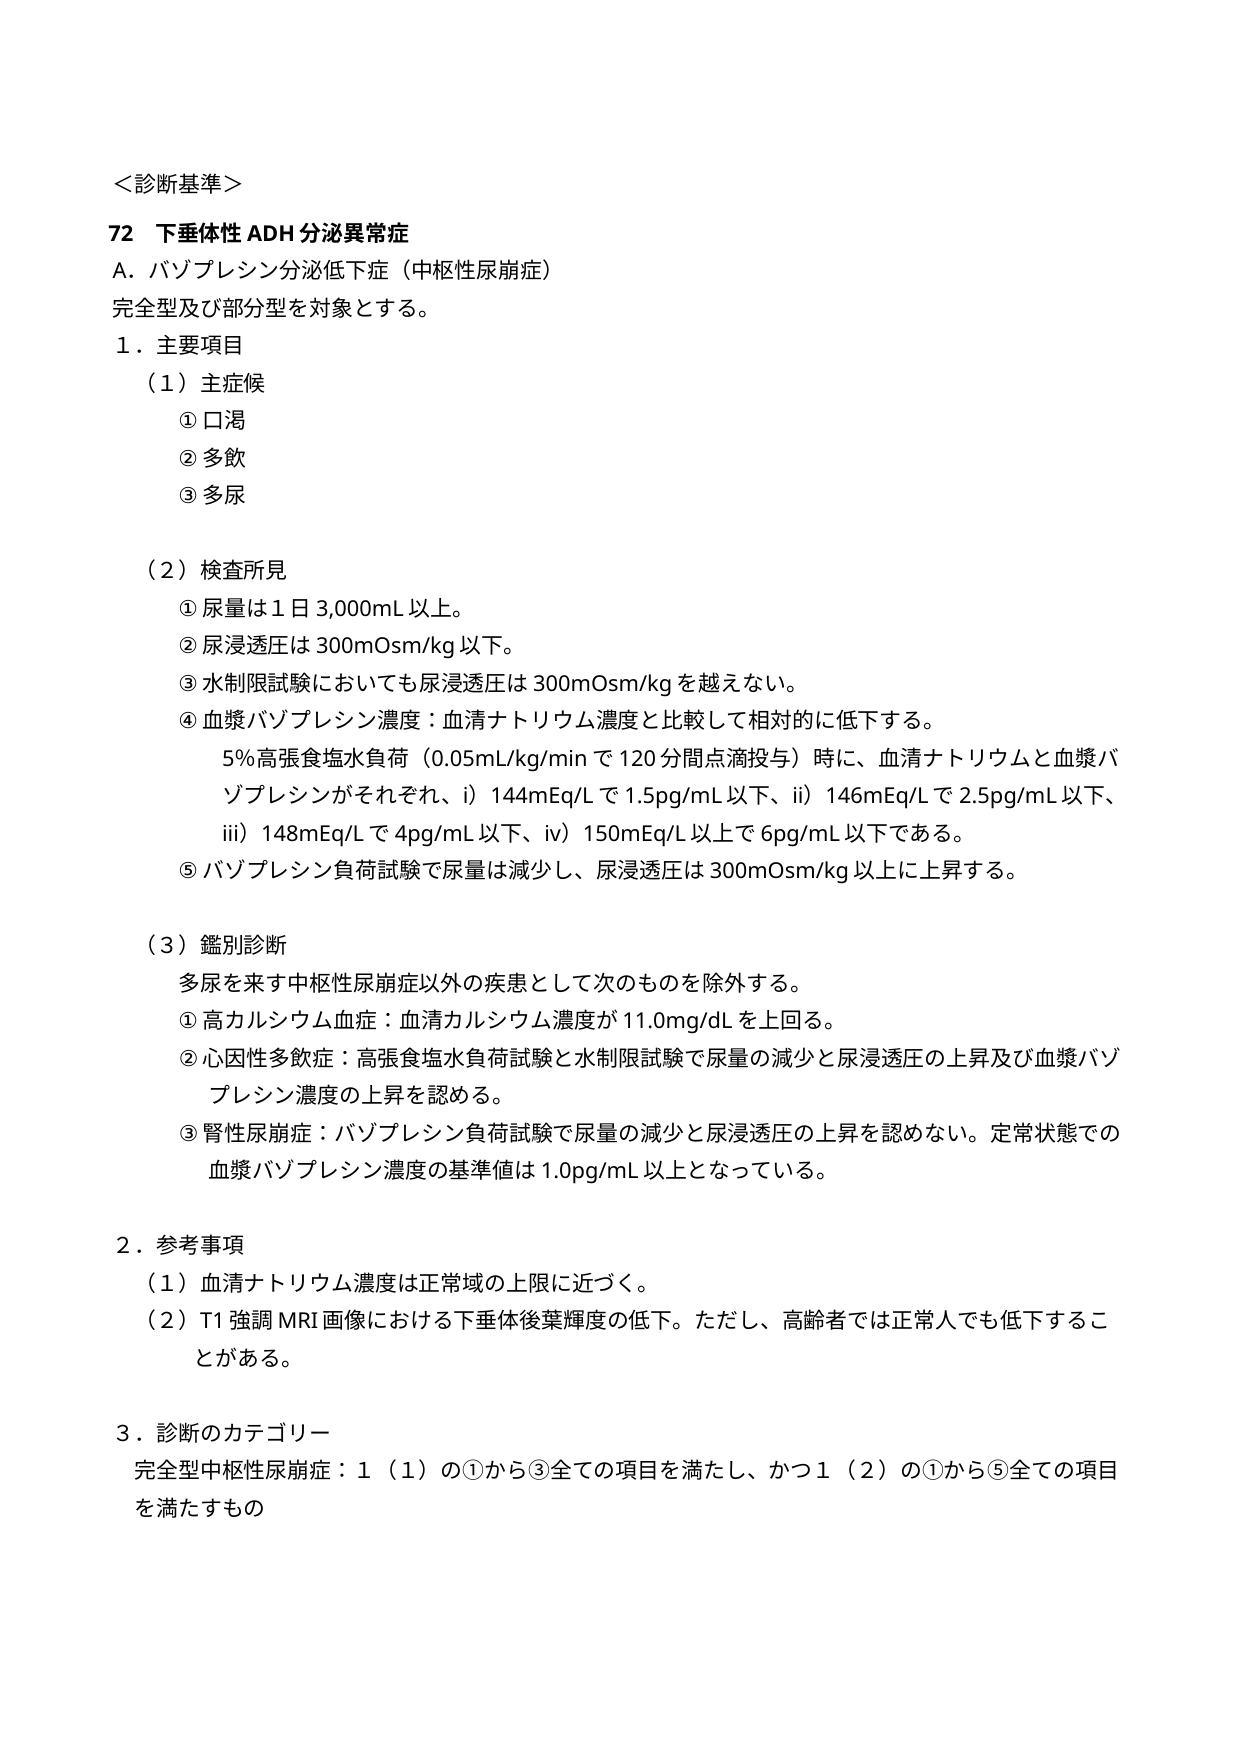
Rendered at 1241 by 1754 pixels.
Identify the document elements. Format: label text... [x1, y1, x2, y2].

text ③多尿 [178, 476, 1128, 513]
text ③腎性尿崩症：バゾプレシン負荷試験で尿量の減少と尿浸透圧の上昇を認めない。定常状態での血漿バゾプレシン濃度の基準値は1.0pg/mL以上となっている。 [179, 1113, 1128, 1188]
text ④血漿バゾプレシン濃度：血清ナトリウム濃度と比較して相対的に低下する。 [178, 701, 1128, 738]
text A．バゾプレシン分泌低下症（中枢性尿崩症） [112, 251, 1128, 288]
text 完全型及び部分型を対象とする。 [112, 288, 1128, 326]
text ①口渇 [178, 401, 1128, 438]
text （３）鑑別診断 [134, 926, 1128, 963]
text 完全型中枢性尿崩症：１（１）の①から③全ての項目を満たし、かつ１（２）の①から⑤全ての項目を満たすもの [134, 1451, 1128, 1526]
text （２）T1強調MRI画像における下垂体後葉輝度の低下。ただし、高齢者では正常人でも低下することがある。 [134, 1301, 1128, 1376]
text ②心因性多飲症：高張食塩水負荷試験と水制限試験で尿量の減少と尿浸透圧の上昇及び血漿バゾプレシン濃度の上昇を認める。 [179, 1038, 1128, 1113]
text ＜診断基準＞ [112, 164, 1128, 202]
text iii）148mEq/Lで4pg/mL以下、iv）150mEq/L以上で6pg/mL以下である。 [222, 813, 1128, 851]
text （２）検査所見 [134, 551, 1128, 588]
text ３．診断のカテゴリー [112, 1413, 1128, 1451]
text ⑤バゾプレシン負荷試験で尿量は減少し、尿浸透圧は300mOsm/kg以上に上昇する。 [178, 851, 1128, 888]
text １．主要項目 [112, 326, 1128, 363]
text 5％高張食塩水負荷（0.05mL/kg/minで120分間点滴投与）時に、血清ナトリウムと血漿バゾプレシンがそれぞれ、i）144mEq/Lで1.5pg/mL以下、ii）146mEq/Lで2.5pg/mL以下、 [222, 738, 1128, 813]
text 多尿を来す中枢性尿崩症以外の疾患として次のものを除外する。 [156, 963, 1128, 1001]
text （１）血清ナトリウム濃度は正常域の上限に近づく。 [134, 1263, 1128, 1301]
text ２．参考事項 [112, 1226, 1128, 1263]
text ②多飲 [178, 438, 1128, 476]
text 72 下垂体性ADH分泌異常症 [108, 213, 1135, 251]
text ①尿量は１日3,000mL以上。 [178, 588, 1128, 626]
text ③水制限試験においても尿浸透圧は300mOsm/kgを越えない。 [178, 663, 1128, 701]
text （１）主症候 [134, 363, 1128, 401]
text ①高カルシウム血症：血清カルシウム濃度が11.0mg/dLを上回る。 [178, 1001, 1128, 1038]
text ②尿浸透圧は300mOsm/kg以下。 [178, 626, 1128, 663]
